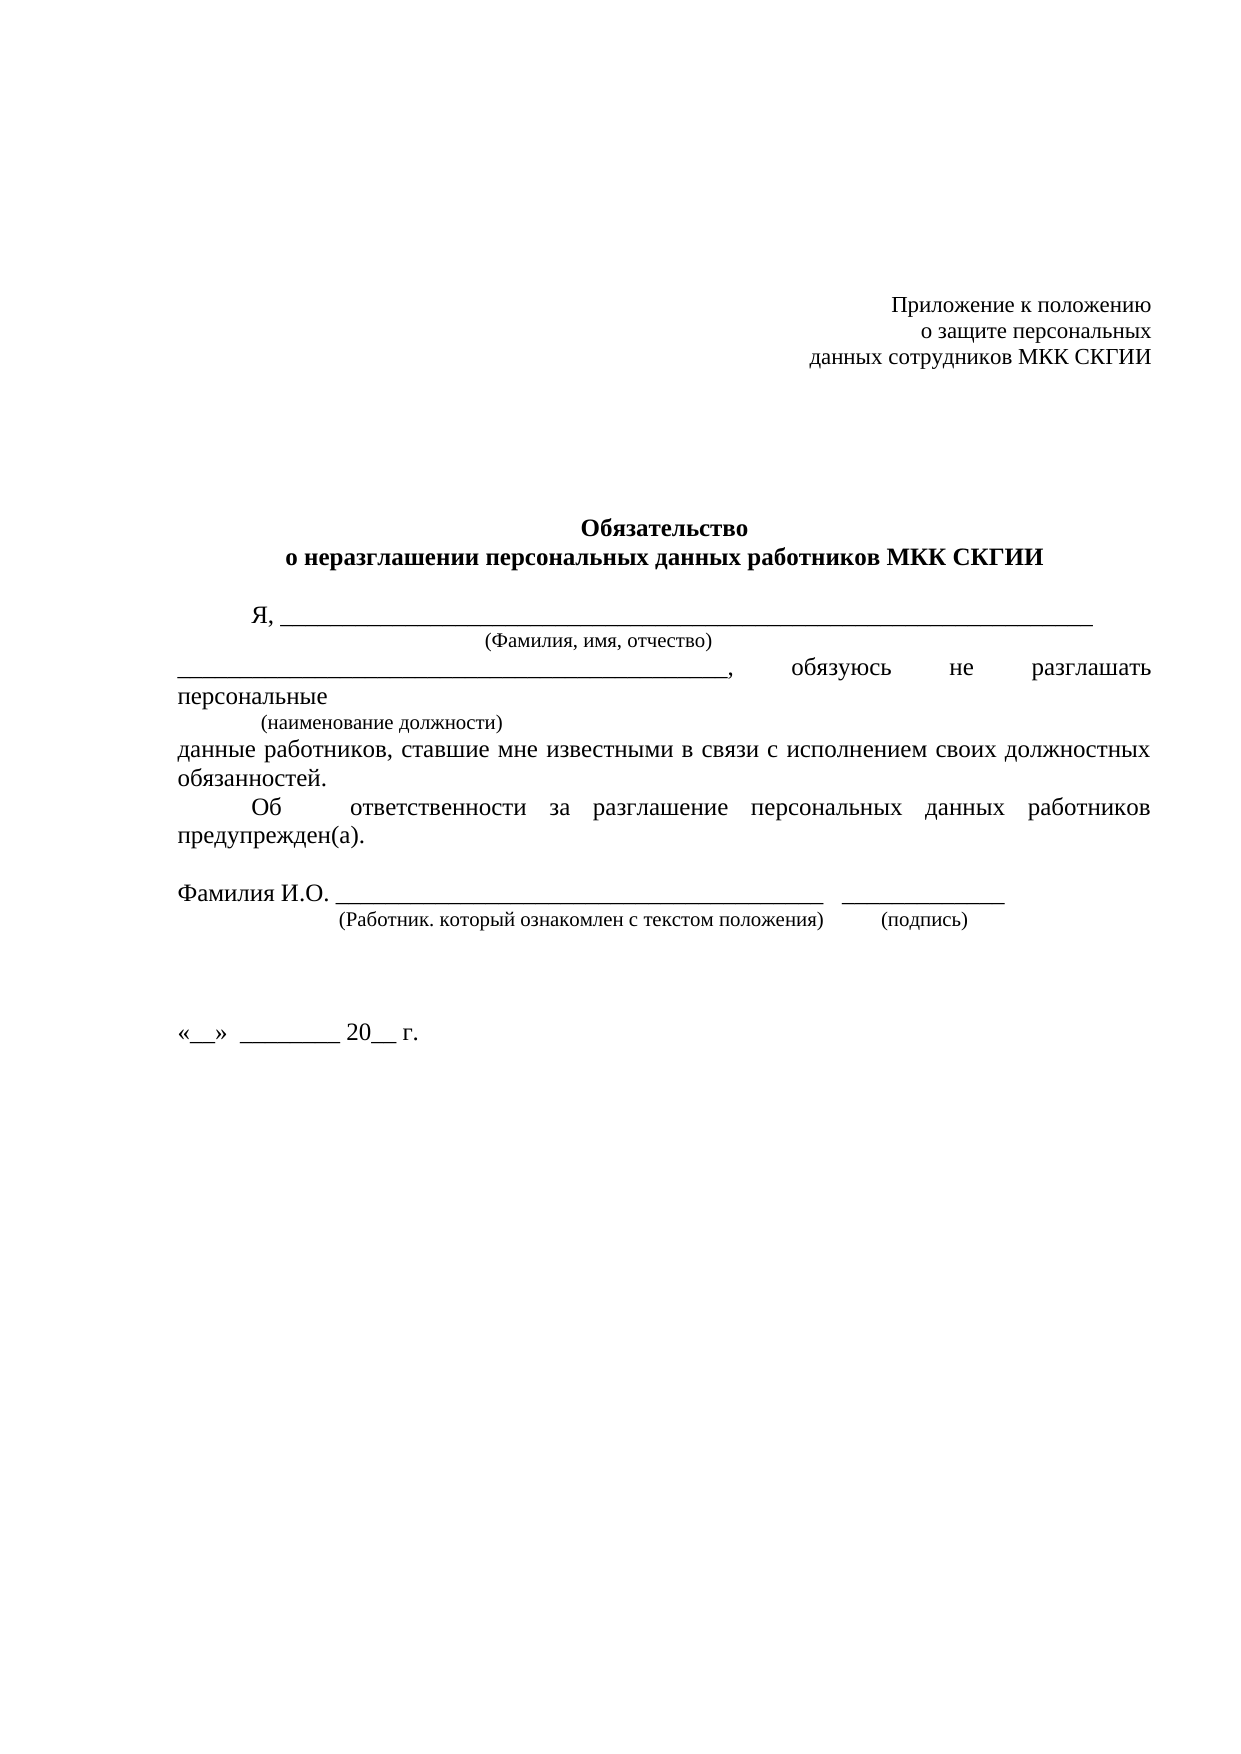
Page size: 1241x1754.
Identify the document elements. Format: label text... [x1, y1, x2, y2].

text Я, _________________________________________________________________ [177, 600, 1152, 628]
text Обязательство [177, 513, 1152, 542]
text о защите персональных [177, 317, 1152, 343]
text (Работник. который ознакомлен с текстом положения) (подпись) [177, 907, 1152, 931]
text данных сотрудников МКК СКГИИ [177, 343, 1152, 370]
text о неразглашении персональных данных работников МКК СКГИИ [177, 542, 1152, 571]
text (Фамилия, имя, отчество) [177, 628, 1152, 652]
text Приложение к положению [177, 291, 1152, 317]
text данные работников, ставшие мне известными в связи с исполнением своих должностных обязанностей. [177, 734, 1152, 792]
text «__» ________ 20__ г. [177, 1017, 1152, 1046]
text (наименование должности) [177, 710, 1152, 734]
text Об ответственности за разглашение персональных данных работников предупрежден(а). [177, 792, 1152, 849]
text Фамилия И.О. _______________________________________ _____________ [177, 878, 1152, 907]
text ____________________________________________, обязуюсь не разглашать персональные [177, 652, 1152, 710]
